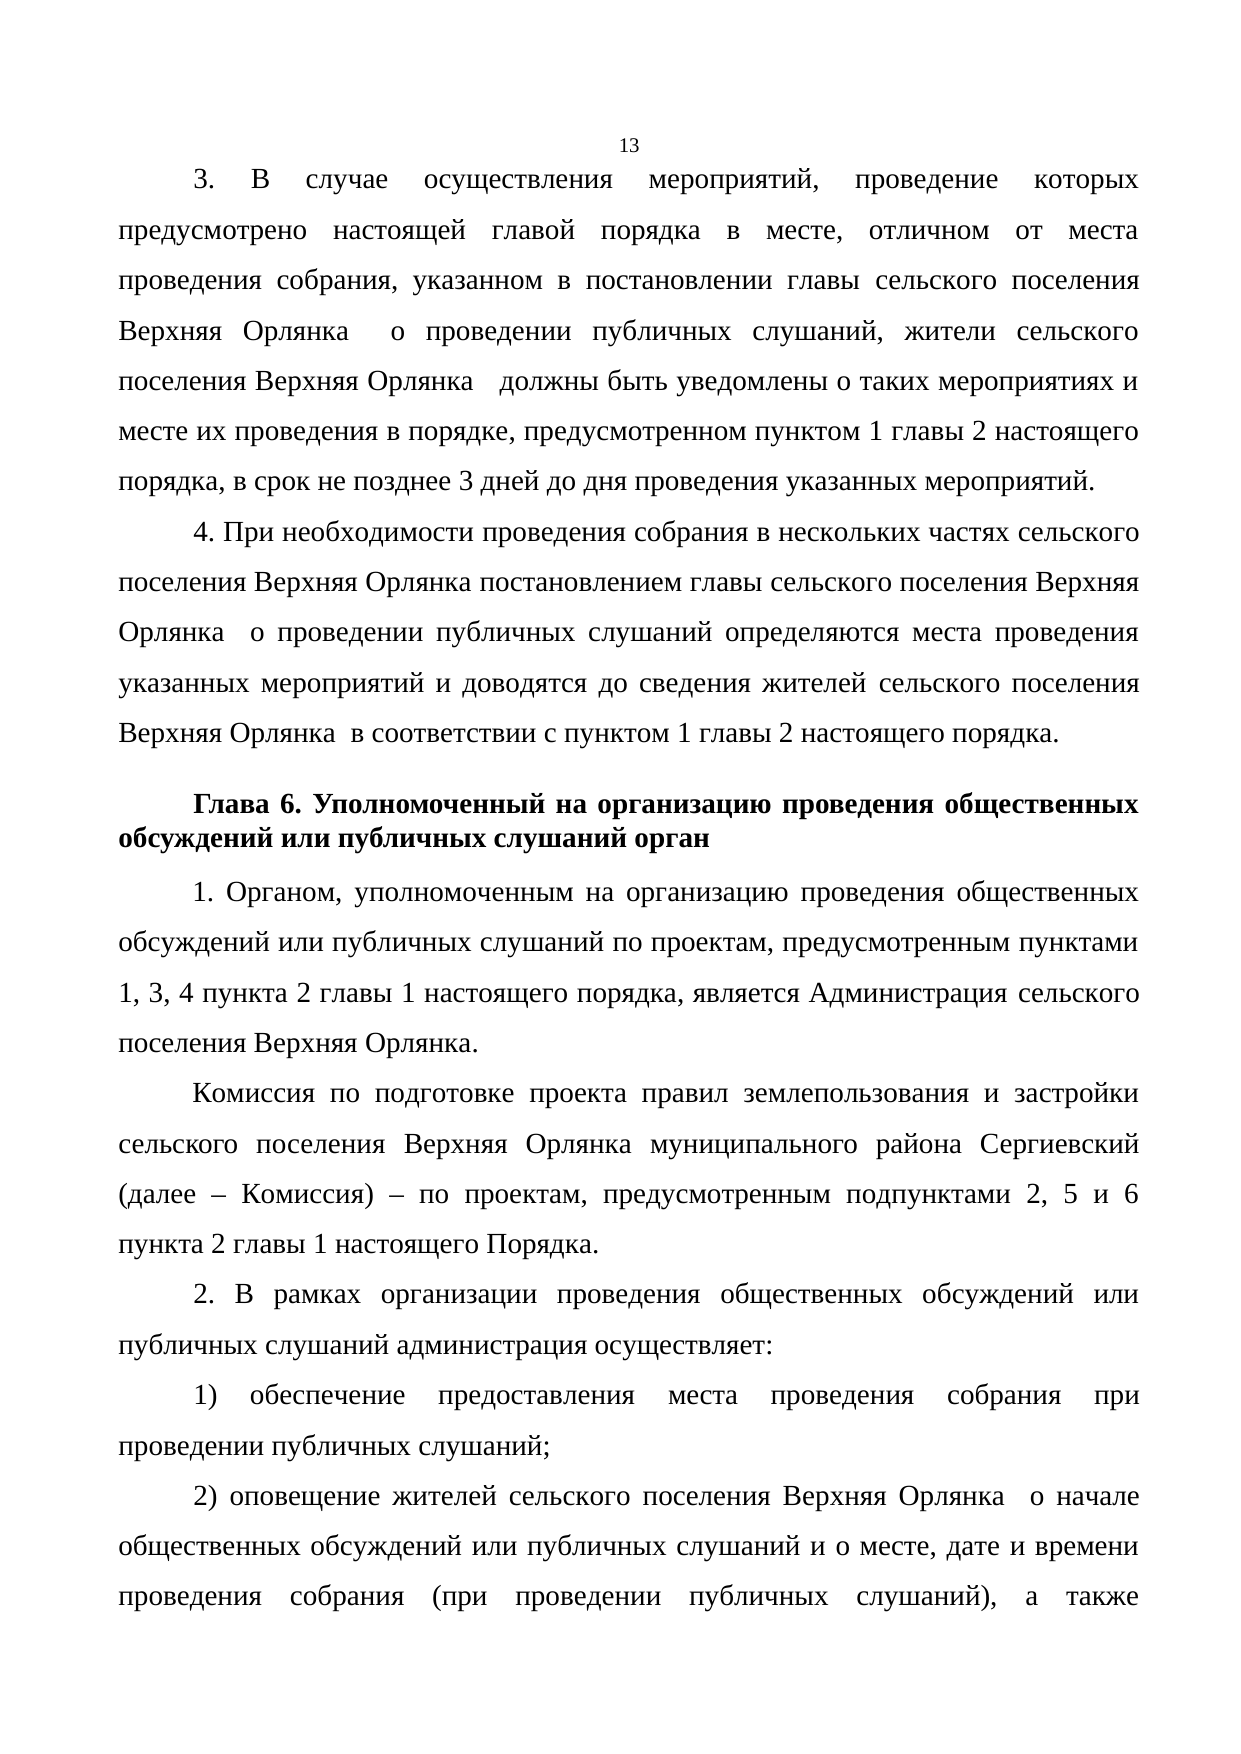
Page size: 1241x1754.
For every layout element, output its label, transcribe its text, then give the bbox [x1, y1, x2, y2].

text 1) обеспечение предоставления места проведения собрания при проведении публичных слушаний; [118, 1377, 1140, 1461]
text 4. При необходимости проведения собрания в нескольких частях сельского поселения Верхняя Орлянка постановлением главы сельского поселения Верхняя Орлянка о проведении публичных слушаний определяются места проведения указанных мероприятий и доводятся до сведения жителей сельского поселения Верхняя Орлянка в соответствии с пунктом 1 главы 2 настоящего порядка. [118, 514, 1140, 749]
text 1. Органом, уполномоченным на организацию проведения общественных обсуждений или публичных слушаний по проектам, предусмотренным пунктами 1, 3, 4 пункта 2 главы 1 настоящего порядка, является Администрация сельского поселения Верхняя Орлянка. [118, 874, 1140, 1059]
subtitle Глава 6. Уполномоченный на организацию проведения общественных обсуждений или публичных слушаний орган [118, 786, 1140, 853]
text 3. В случае осуществления мероприятий, проведение которых предусмотрено настоящей главой порядка в месте, отличном от места проведения собрания, указанном в постановлении главы сельского поселения Верхняя Орлянка о проведении публичных слушаний, жители сельского поселения Верхняя Орлянка должны быть уведомлены о таких мероприятиях и месте их проведения в порядке, предусмотренном пунктом 1 главы 2 настоящего порядка, в срок не позднее 3 дней до дня проведения указанных мероприятий. [118, 162, 1140, 497]
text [118, 1478, 1140, 1612]
text 2. В рамках организации проведения общественных обсуждений или публичных слушаний администрация осуществляет: [118, 1277, 1140, 1361]
text Комиссия по подготовке проекта правил землепользования и застройки сельского поселения Верхняя Орлянка муниципального района Сергиевский (далее – Комиссия) – по проектам, предусмотренным подпунктами 2, 5 и 6 пункта 2 главы 1 настоящего Порядка. [118, 1075, 1140, 1260]
